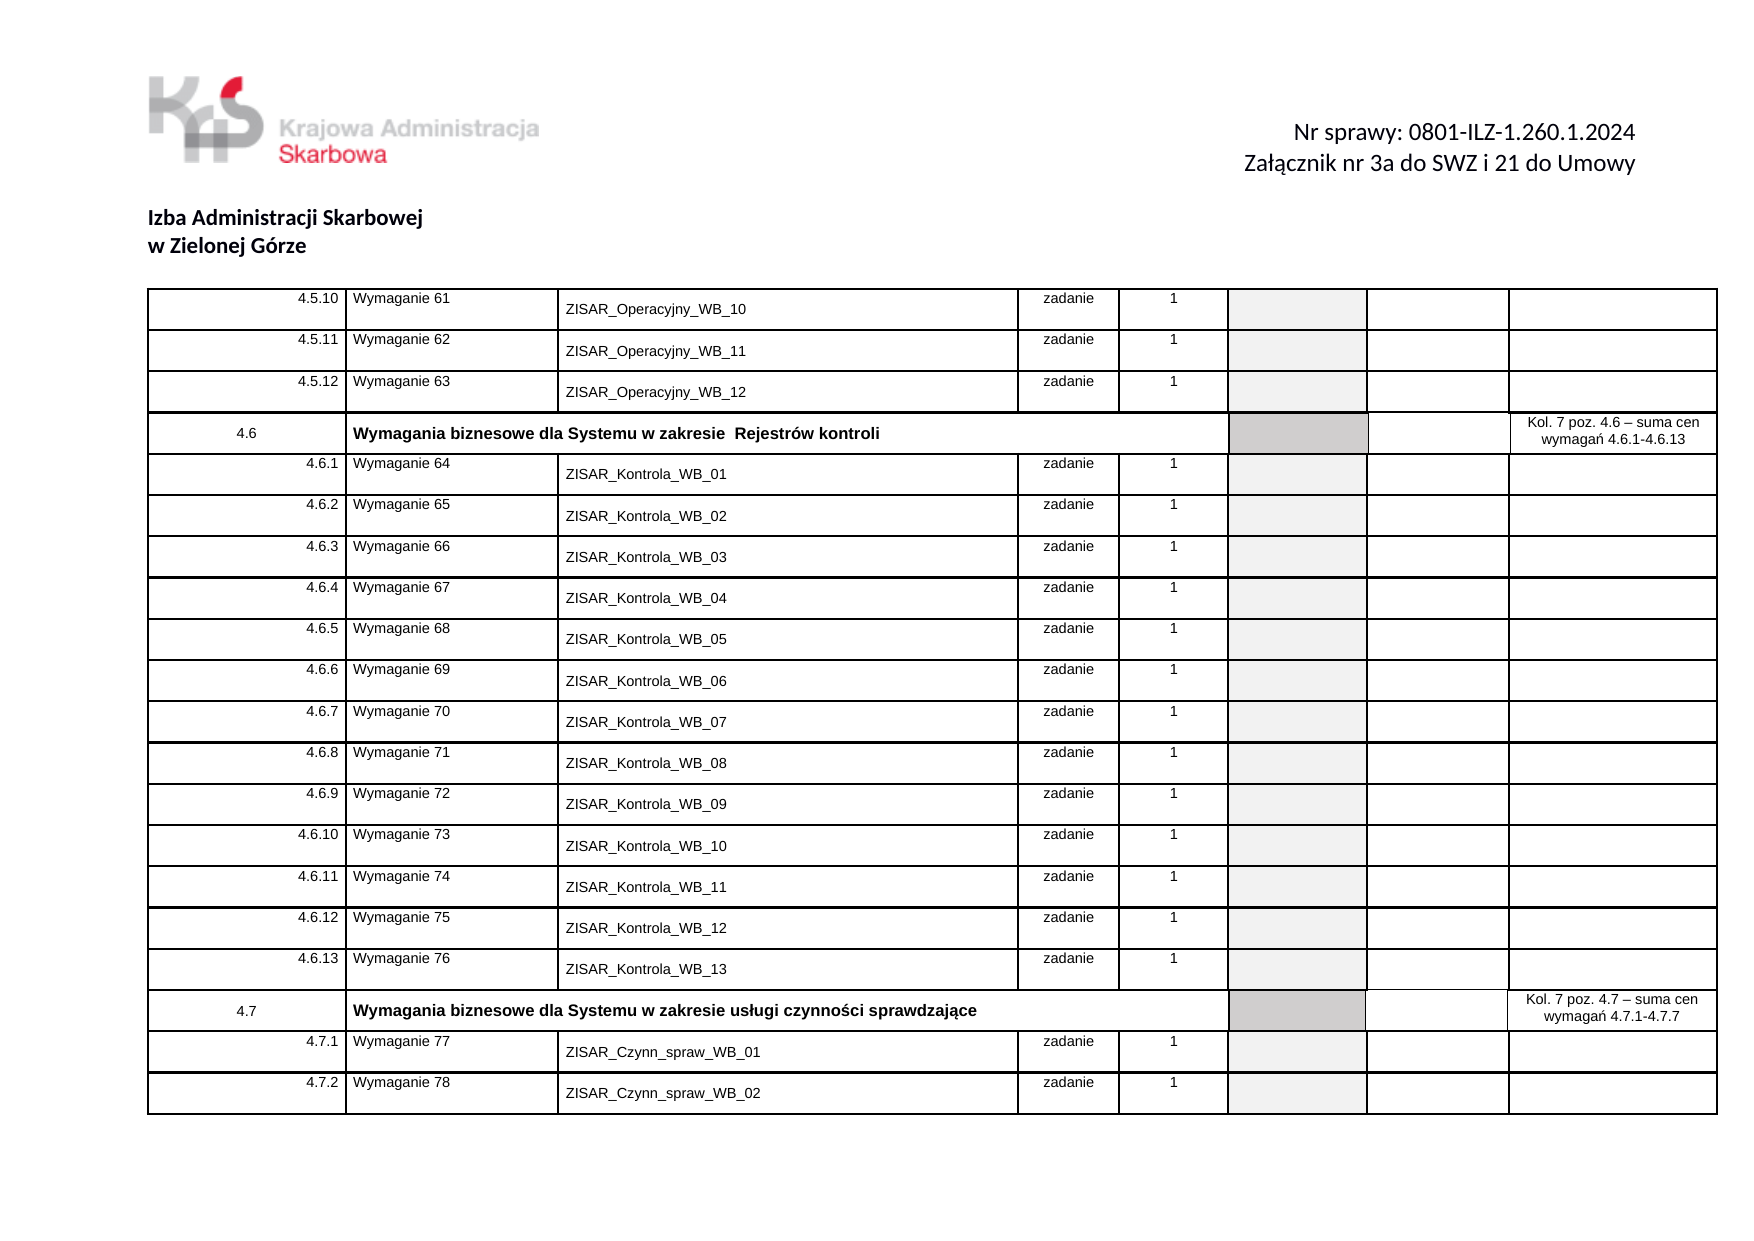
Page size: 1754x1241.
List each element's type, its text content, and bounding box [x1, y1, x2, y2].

table_cell 4.6.1 [149, 455, 345, 494]
table_cell Kol. 7 poz. 4.7 – suma cen wymagań 4.7.1-4.7.7 [1508, 991, 1716, 1030]
table_cell Wymagania biznesowe dla Systemu w zakresie usługi czynności sprawdzające [347, 991, 1228, 1030]
table_cell [1510, 620, 1716, 659]
table_cell Wymaganie 66 [347, 537, 557, 576]
table_cell [1229, 290, 1366, 329]
table_cell 4.6.2 [149, 496, 345, 535]
table_cell Wymaganie 64 [347, 455, 557, 494]
table_cell Wymaganie 62 [347, 331, 557, 370]
table_cell 1 [1120, 1074, 1227, 1113]
table_cell zadanie [1019, 909, 1118, 948]
table_cell zadanie [1019, 826, 1118, 865]
table_cell [1368, 909, 1508, 948]
table_cell ZISAR_Operacyjny_WB_11 [559, 331, 1017, 370]
table_cell [1368, 744, 1508, 783]
picture [148, 76, 539, 163]
table_cell zadanie [1019, 785, 1118, 824]
table_cell Wymaganie 69 [347, 661, 557, 700]
table_cell [1510, 950, 1716, 989]
table_cell zadanie [1019, 1074, 1118, 1113]
table_cell [1510, 1074, 1716, 1113]
table_cell Wymaganie 65 [347, 496, 557, 535]
table_cell [1368, 702, 1508, 741]
table_cell 1 [1120, 496, 1227, 535]
table_cell zadanie [1019, 290, 1118, 329]
table_cell zadanie [1019, 867, 1118, 906]
table_cell [1368, 867, 1508, 906]
table_cell Wymaganie 72 [347, 785, 557, 824]
table_cell [1368, 950, 1508, 989]
table_cell ZISAR_Kontrola_WB_07 [559, 702, 1017, 741]
table_cell 4.6.8 [149, 744, 345, 783]
table_cell 4.6.10 [149, 826, 345, 865]
table_cell ZISAR_Kontrola_WB_01 [559, 455, 1017, 494]
table_cell zadanie [1019, 579, 1118, 618]
table_cell Wymaganie 74 [347, 867, 557, 906]
table_cell ZISAR_Kontrola_WB_03 [559, 537, 1017, 576]
table_cell Wymaganie 61 [347, 290, 557, 329]
table_cell [1368, 537, 1508, 576]
table_cell ZISAR_Kontrola_WB_05 [559, 620, 1017, 659]
table_cell zadanie [1019, 537, 1118, 576]
table_cell [1229, 1032, 1366, 1071]
table_cell 1 [1120, 455, 1227, 494]
table_cell [1368, 620, 1508, 659]
table_cell [1368, 331, 1508, 370]
table_cell [1510, 455, 1716, 494]
table_cell [1229, 867, 1366, 906]
table_cell 4.5.12 [149, 372, 345, 411]
table_cell [1230, 991, 1365, 1030]
table_cell 4.6 [149, 414, 345, 453]
table_cell zadanie [1019, 496, 1118, 535]
table_cell [1369, 413, 1510, 453]
table_cell 1 [1120, 579, 1227, 618]
table_cell [1368, 496, 1508, 535]
table_cell 1 [1120, 909, 1227, 948]
table_cell [1229, 620, 1366, 659]
table_cell [1510, 537, 1716, 576]
table_cell zadanie [1019, 661, 1118, 700]
table_cell [1229, 785, 1366, 824]
table_cell ZISAR_Czynn_spraw_WB_01 [559, 1032, 1017, 1071]
table_cell zadanie [1019, 620, 1118, 659]
table_cell [1368, 1032, 1508, 1071]
table_cell ZISAR_Kontrola_WB_02 [559, 496, 1017, 535]
table_cell 4.7.1 [149, 1032, 345, 1071]
table_cell 1 [1120, 331, 1227, 370]
table_cell zadanie [1019, 702, 1118, 741]
table_cell Wymaganie 78 [347, 1074, 557, 1113]
table_cell [1368, 455, 1508, 494]
table_cell [1229, 372, 1366, 411]
table_cell [1368, 579, 1508, 618]
table_cell [1229, 455, 1366, 494]
table_cell ZISAR_Czynn_spraw_WB_02 [559, 1074, 1017, 1113]
table_cell [1229, 496, 1366, 535]
table_cell 1 [1120, 620, 1227, 659]
table_cell 1 [1120, 867, 1227, 906]
table_cell zadanie [1019, 372, 1118, 411]
table_cell [1510, 744, 1716, 783]
table_cell [1229, 661, 1366, 700]
table_cell 1 [1120, 290, 1227, 329]
table_cell ZISAR_Operacyjny_WB_12 [559, 372, 1017, 411]
table_cell [1229, 331, 1366, 370]
table_cell [1510, 579, 1716, 618]
table_cell [1510, 867, 1716, 906]
table_cell [1229, 702, 1366, 741]
table_cell [1510, 496, 1716, 535]
table_cell 4.7.2 [149, 1074, 345, 1113]
table_cell 4.6.6 [149, 661, 345, 700]
table_cell 1 [1120, 537, 1227, 576]
table_cell [1230, 414, 1368, 453]
table_cell zadanie [1019, 950, 1118, 989]
table_cell 1 [1120, 950, 1227, 989]
table_cell [1229, 1074, 1366, 1113]
table_cell 1 [1120, 1032, 1227, 1071]
table_cell Wymaganie 71 [347, 744, 557, 783]
table_cell Wymaganie 73 [347, 826, 557, 865]
table_cell Wymaganie 76 [347, 950, 557, 989]
table_cell [1510, 909, 1716, 948]
table_cell [1368, 1074, 1508, 1113]
table_cell 4.6.12 [149, 909, 345, 948]
table_cell [1229, 826, 1366, 865]
table_cell [1229, 537, 1366, 576]
table_cell [1229, 950, 1366, 989]
table_cell ZISAR_Kontrola_WB_10 [559, 826, 1017, 865]
table_cell [1510, 661, 1716, 700]
table_cell [1368, 661, 1508, 700]
table_cell 4.6.4 [149, 579, 345, 618]
table_cell [1510, 331, 1716, 370]
table_cell 4.6.3 [149, 537, 345, 576]
table_cell [1510, 702, 1716, 741]
table_cell ZISAR_Kontrola_WB_09 [559, 785, 1017, 824]
table_cell [1366, 990, 1507, 1030]
table_cell 1 [1120, 372, 1227, 411]
table_cell 4.7 [149, 991, 345, 1030]
table_cell [1229, 744, 1366, 783]
table_cell ZISAR_Kontrola_WB_06 [559, 661, 1017, 700]
table_cell [1510, 1032, 1716, 1071]
table_cell Wymaganie 70 [347, 702, 557, 741]
table_cell ZISAR_Kontrola_WB_08 [559, 744, 1017, 783]
table_cell zadanie [1019, 331, 1118, 370]
table_cell ZISAR_Kontrola_WB_04 [559, 579, 1017, 618]
table_cell 4.6.11 [149, 867, 345, 906]
table_cell [1510, 785, 1716, 824]
table_cell Wymagania biznesowe dla Systemu w zakresie Rejestrów kontroli [347, 414, 1228, 453]
table_cell zadanie [1019, 744, 1118, 783]
table_cell 4.6.5 [149, 620, 345, 659]
table_cell [1368, 372, 1508, 411]
table_cell [1510, 290, 1716, 329]
table_cell ZISAR_Kontrola_WB_11 [559, 867, 1017, 906]
table_cell [1510, 372, 1716, 411]
table_cell ZISAR_Kontrola_WB_12 [559, 909, 1017, 948]
table_cell 1 [1120, 661, 1227, 700]
table_cell [1229, 579, 1366, 618]
table_cell Wymaganie 75 [347, 909, 557, 948]
table_cell 1 [1120, 826, 1227, 865]
table_cell ZISAR_Operacyjny_WB_10 [559, 290, 1017, 329]
table_cell 4.6.9 [149, 785, 345, 824]
table_cell Wymaganie 77 [347, 1032, 557, 1071]
table_cell 4.5.10 [149, 290, 345, 329]
table_cell Kol. 7 poz. 4.6 – suma cen wymagań 4.6.1-4.6.13 [1511, 414, 1716, 453]
table_cell zadanie [1019, 455, 1118, 494]
table_cell 1 [1120, 744, 1227, 783]
table_cell 4.6.13 [149, 950, 345, 989]
table_cell 1 [1120, 702, 1227, 741]
table_cell zadanie [1019, 1032, 1118, 1071]
table_cell Wymaganie 68 [347, 620, 557, 659]
table_cell [1510, 826, 1716, 865]
table_cell ZISAR_Kontrola_WB_13 [559, 950, 1017, 989]
table_cell Wymaganie 63 [347, 372, 557, 411]
table_cell [1229, 909, 1366, 948]
table_cell 4.5.11 [149, 331, 345, 370]
table_cell [1368, 785, 1508, 824]
table_cell 4.6.7 [149, 702, 345, 741]
table_cell [1368, 290, 1508, 329]
table_cell Wymaganie 67 [347, 579, 557, 618]
table_cell [1368, 826, 1508, 865]
table_cell 1 [1120, 785, 1227, 824]
